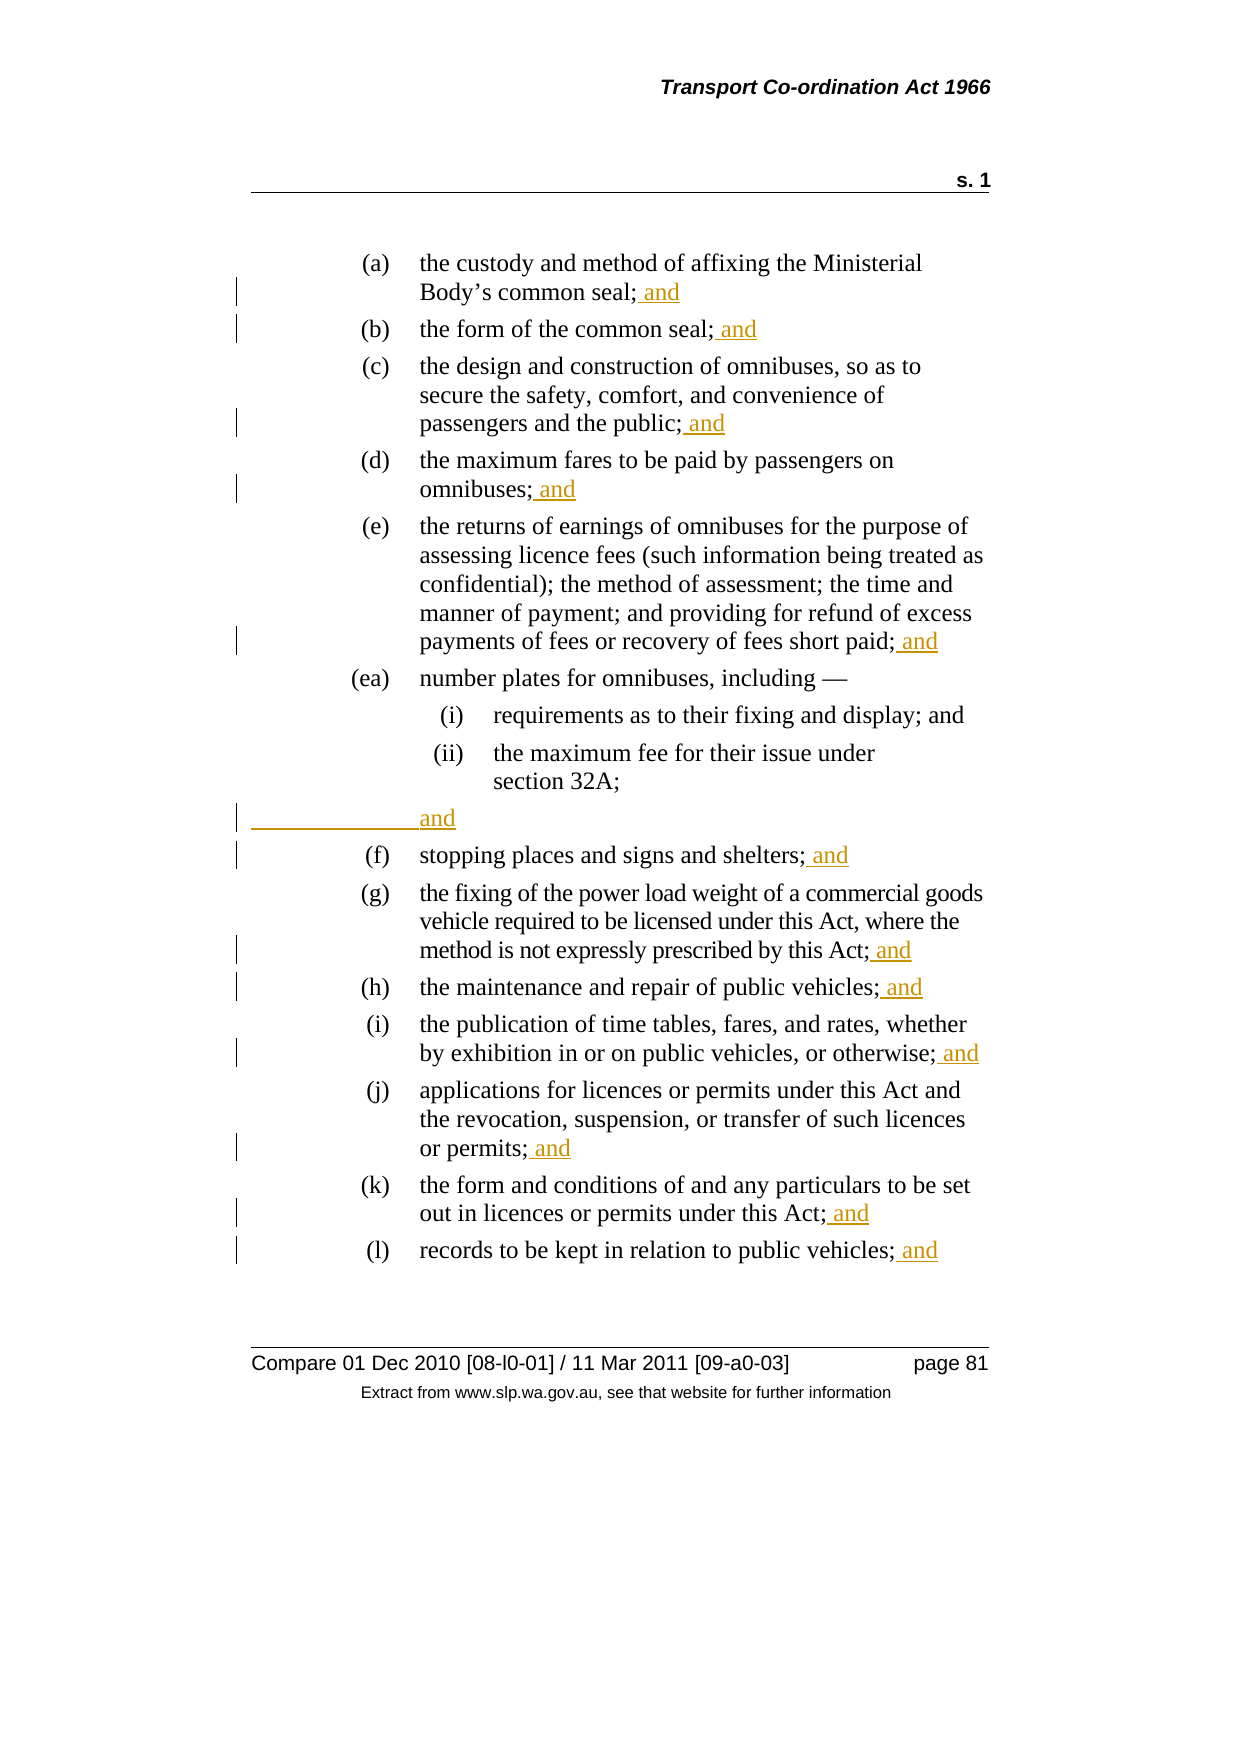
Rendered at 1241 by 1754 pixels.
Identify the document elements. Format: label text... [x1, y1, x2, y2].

text (ea) number plates for omnibuses, including — [251, 663, 989, 692]
text (d) the maximum fares to be paid by passengers on omnibuses; [251, 446, 989, 503]
text (c) the design and construction of omnibuses, so as to secure the safety, comfort, and convenience of passengers and the public; [251, 351, 989, 437]
text (k) the form and conditions of and any particulars to be set out in licences or permits under this Act; [251, 1170, 989, 1227]
text (a) the custody and method of affixing the Ministerial Body’s common seal; [251, 248, 989, 306]
text (l) records to be kept in relation to public vehicles; [251, 1236, 989, 1264]
text (ii) the maximum fee for their issue under section 32A; [251, 738, 989, 795]
text (i) requirements as to their fixing and display; and [251, 701, 989, 729]
text (f) stopping places and signs and shelters; [251, 841, 989, 869]
text (j) applications for licences or permits under this Act and the revocation, suspension, or transfer of such licences or permits; [251, 1075, 989, 1161]
text (g) the fixing of the power load weight of a commercial goods vehicle required to be licensed under this Act, where the method is not expressly prescribed by this Act; [251, 878, 989, 964]
text (h) the maintenance and repair of public vehicles; [251, 972, 989, 1001]
text (e) the returns of earnings of omnibuses for the purpose of assessing licence fees (such information being treated as confidential); the method of assessment; the time and manner of payment; and providing for refund of excess payments of fees or recovery of fees short paid; [251, 511, 989, 655]
text (i) the publication of time tables, fares, and rates, whether by exhibition in or on public vehicles, or otherwise; [251, 1009, 989, 1067]
text (b) the form of the common seal; [251, 314, 989, 343]
